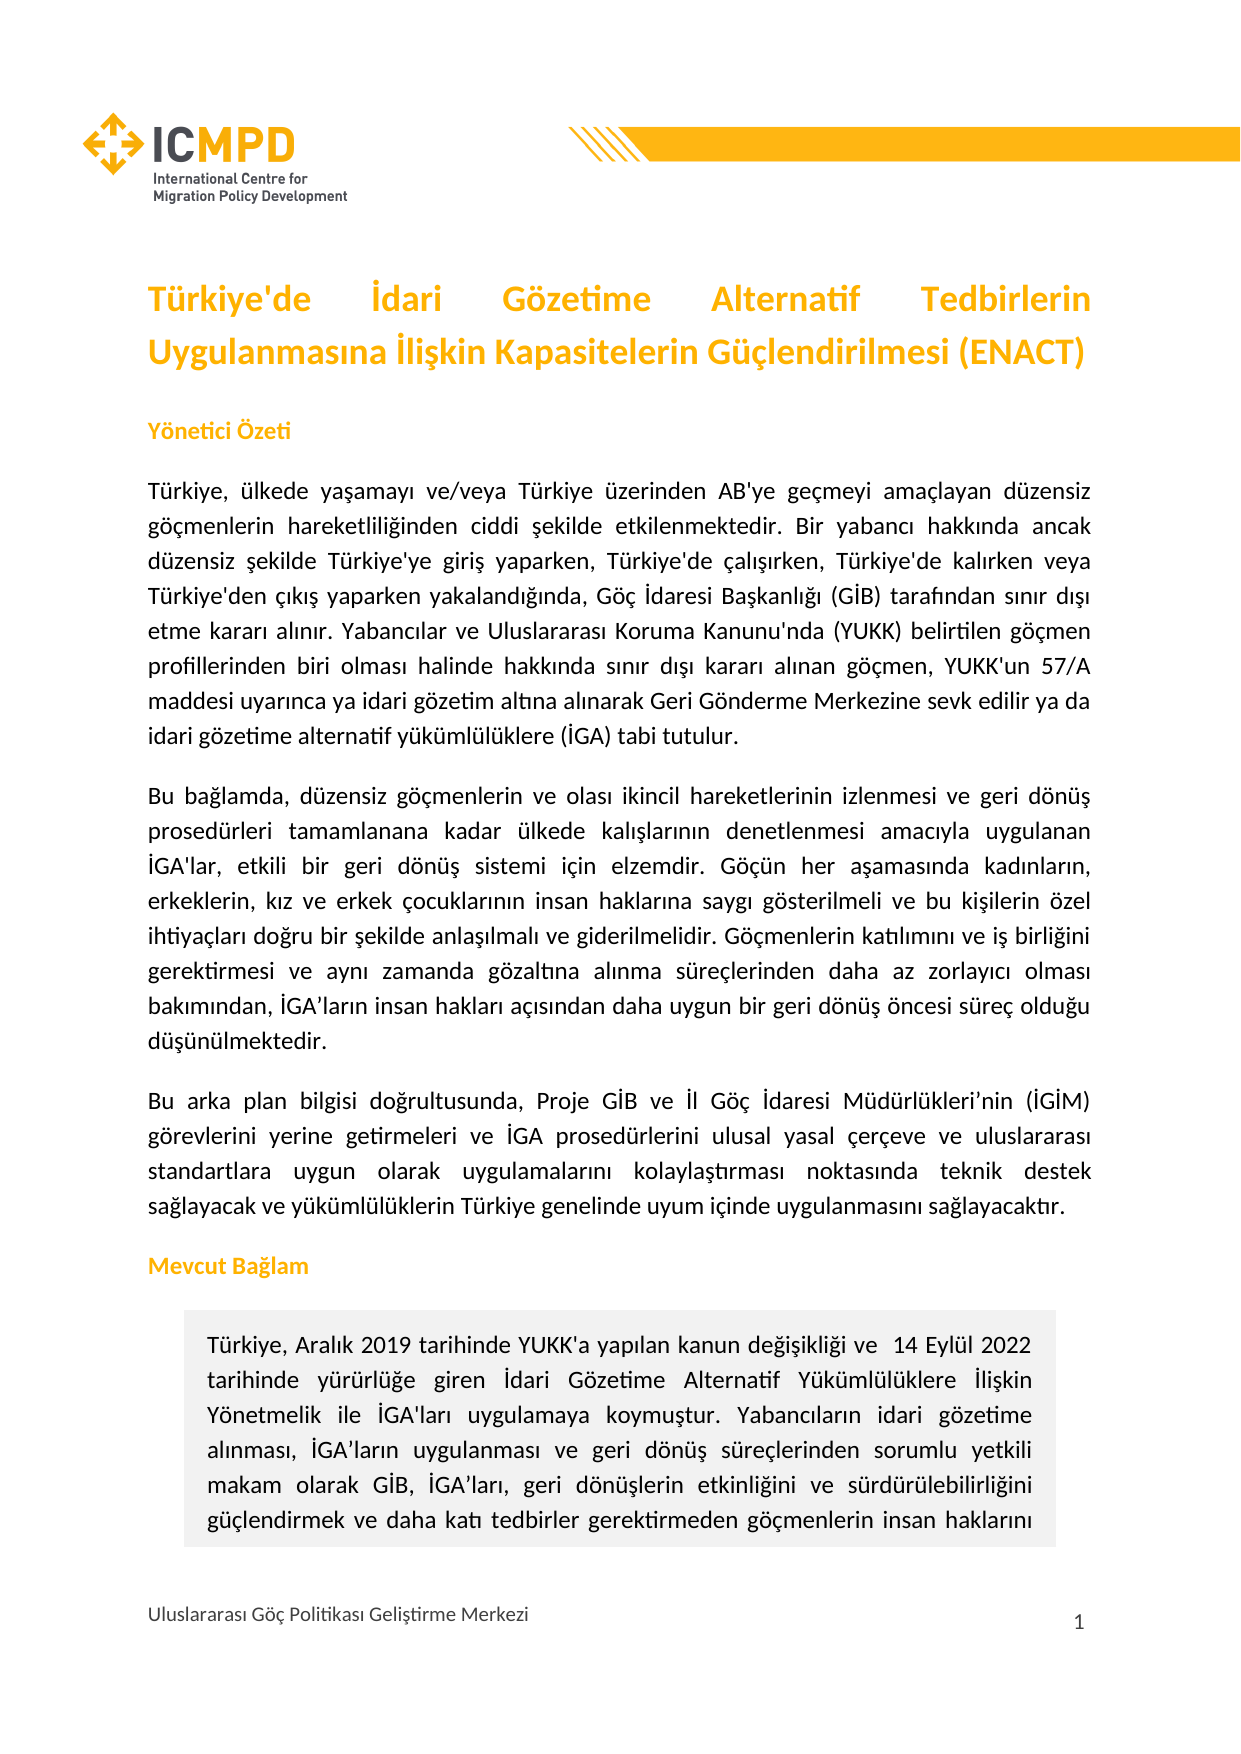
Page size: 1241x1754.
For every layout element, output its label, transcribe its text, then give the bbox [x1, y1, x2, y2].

text Bu bağlamda, düzensiz göçmenlerin ve olası ikincil hareketlerinin izlenmesi ve geri dönüş prosedürleri tamamlanana kadar ülkede kalışlarının denetlenmesi amacıyla uygulanan İGA'lar, etkili bir geri dönüş sistemi için elzemdir. Göçün her aşamasında kadınların, erkeklerin, kız ve erkek çocuklarının insan haklarına saygı gösterilmeli ve bu kişilerin özel ihtiyaçları doğru bir şekilde anlaşılmalı ve giderilmelidir. Göçmenlerin katılımını ve iş birliğini gerektirmesi ve aynı zamanda gözaltına alınma süreçlerinden daha az zorlayıcı olması bakımından, İGA’ların insan hakları açısından daha uygun bir geri dönüş öncesi süreç olduğu düşünülmektedir. [148, 780, 1092, 1056]
text Türkiye, ülkede yaşamayı ve/veya Türkiye üzerinden AB'ye geçmeyi amaçlayan düzensiz göçmenlerin hareketliliğinden ciddi şekilde etkilenmektedir. Bir yabancı hakkında ancak düzensiz şekilde Türkiye'ye giriş yaparken, Türkiye'de çalışırken, Türkiye'de kalırken veya Türkiye'den çıkış yaparken yakalandığında, Göç İdaresi Başkanlığı (GİB) tarafından sınır dışı etme kararı alınır. Yabancılar ve Uluslararası Koruma Kanunu'nda (YUKK) belirtilen göçmen profillerinden biri olması halinde hakkında sınır dışı kararı alınan göçmen, YUKK'un 57/A maddesi uyarınca ya idari gözetim altına alınarak Geri Gönderme Merkezine sevk edilir ya da idari gözetime alternatif yükümlülüklere (İGA) tabi tutulur. [148, 475, 1092, 751]
text Mevcut Bağlam [148, 1250, 1092, 1281]
text Yönetici Özeti [148, 415, 1092, 446]
text Türkiye'de İdari Gözetime Alternatif Tedbirlerin Uygulanmasına İlişkin Kapasitelerin Güçlendirilmesi (ENACT) [148, 275, 1092, 373]
picture [82, 0, 1241, 204]
text Bu arka plan bilgisi doğrultusunda, Proje GİB ve İl Göç İdaresi Müdürlükleri’nin (İGİM) görevlerini yerine getirmeleri ve İGA prosedürlerini ulusal yasal çerçeve ve uluslararası standartlara uygun olarak uygulamalarını kolaylaştırması noktasında teknik destek sağlayacak ve yükümlülüklerin Türkiye genelinde uyum içinde uygulanmasını sağlayacaktır. [148, 1085, 1092, 1221]
